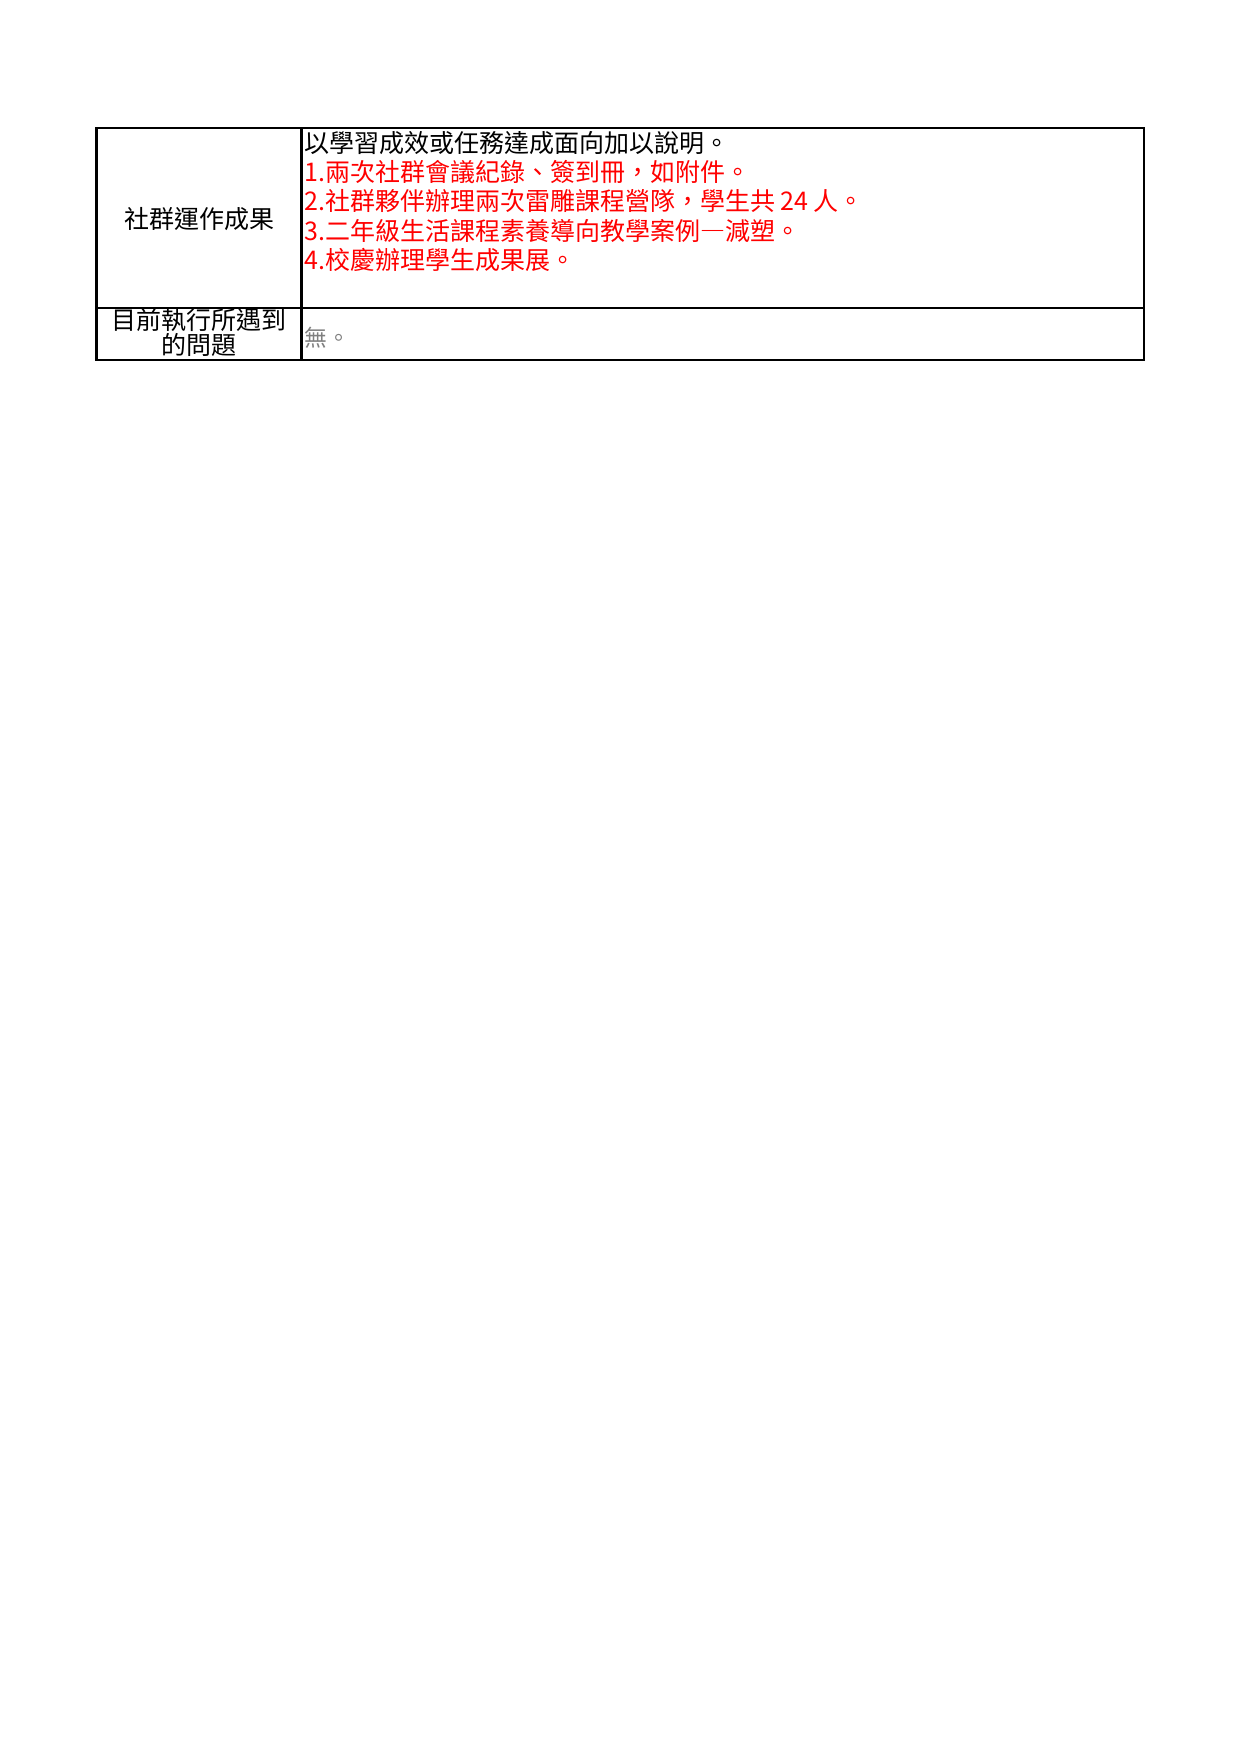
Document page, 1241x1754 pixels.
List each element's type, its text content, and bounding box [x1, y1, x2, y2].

table_cell 無。 [303, 309, 1143, 359]
table_cell 以學習成效或任務達成面向加以說明。 1.兩次社群會議紀錄、簽到冊，如附件。 2.社群夥伴辦理兩次雷雕課程營隊，學生共24人。 3.二年級生活課程素養導向教學案例—減塑。 4.校慶辦理學生成果展。 [303, 129, 1143, 307]
table_cell 社群運作成果 [98, 129, 300, 307]
table_cell 目前執行所遇到 的問題 [98, 309, 300, 359]
